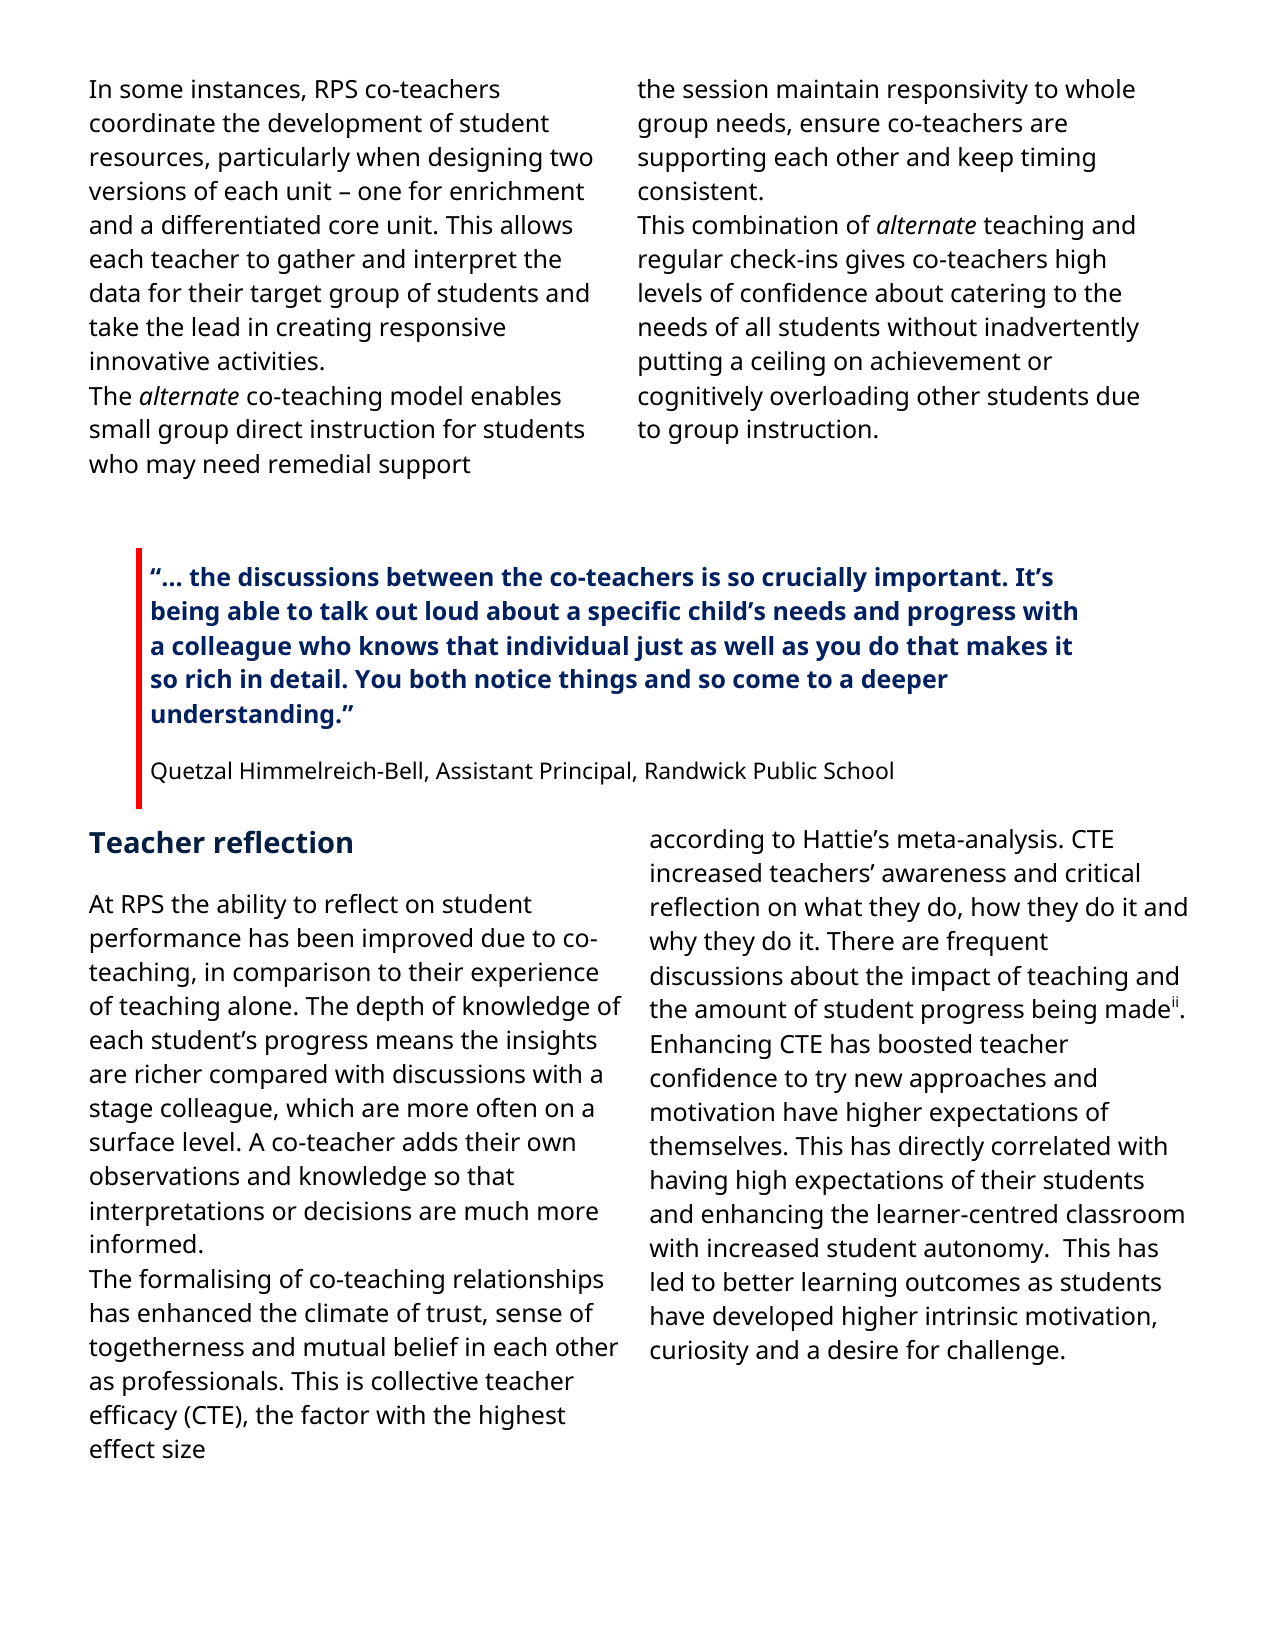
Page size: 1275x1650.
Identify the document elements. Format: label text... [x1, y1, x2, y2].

table_cell At RPS the ability to reflect on student performance has been improved due to co-teaching, in comparison to their experience of teaching alone. The depth of knowledge of each student’s progress means the insights are richer compared with discussions with a stage colleague, which are more often on a surface level. A co-teacher adds their own observations and knowledge so that interpretations or decisions are much more informed. The formalising of co-teaching relationships has enhanced the climate of trust, sense of togetherness and mutual belief in each other as professionals. This is collective teacher efficacy (CTE), the factor with the highest effect size [89, 874, 649, 1478]
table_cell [89, 59, 637, 493]
table_header Teacher reflection [89, 809, 649, 874]
table_header “… the discussions between the co-teachers is so crucially important. It’s being able to talk out loud about a specific child’s needs and progress with a colleague who knows that individual just as well as you do that makes it so rich in detail. You both notice things and so come to a deeper understanding.” [142, 548, 1099, 743]
table_cell Quetzal Himmelreich-Bell, Assistant Principal, Randwick Public School [142, 743, 1099, 809]
table_header according to Hattie’s meta-analysis. CTE increased teachers’ awareness and critical reflection on what they do, how they do it and why they do it. There are frequent discussions about the impact of teaching and the amount of student progress being made. Enhancing CTE has boosted teacher confidence to try new approaches and motivation have higher expectations of themselves. This has directly correlated with having high expectations of their students and enhancing the learner-centred classroom with increased student autonomy. This has led to better learning outcomes as students have developed higher intrinsic motivation, curiosity and a desire for challenge. [649, 809, 1209, 1478]
